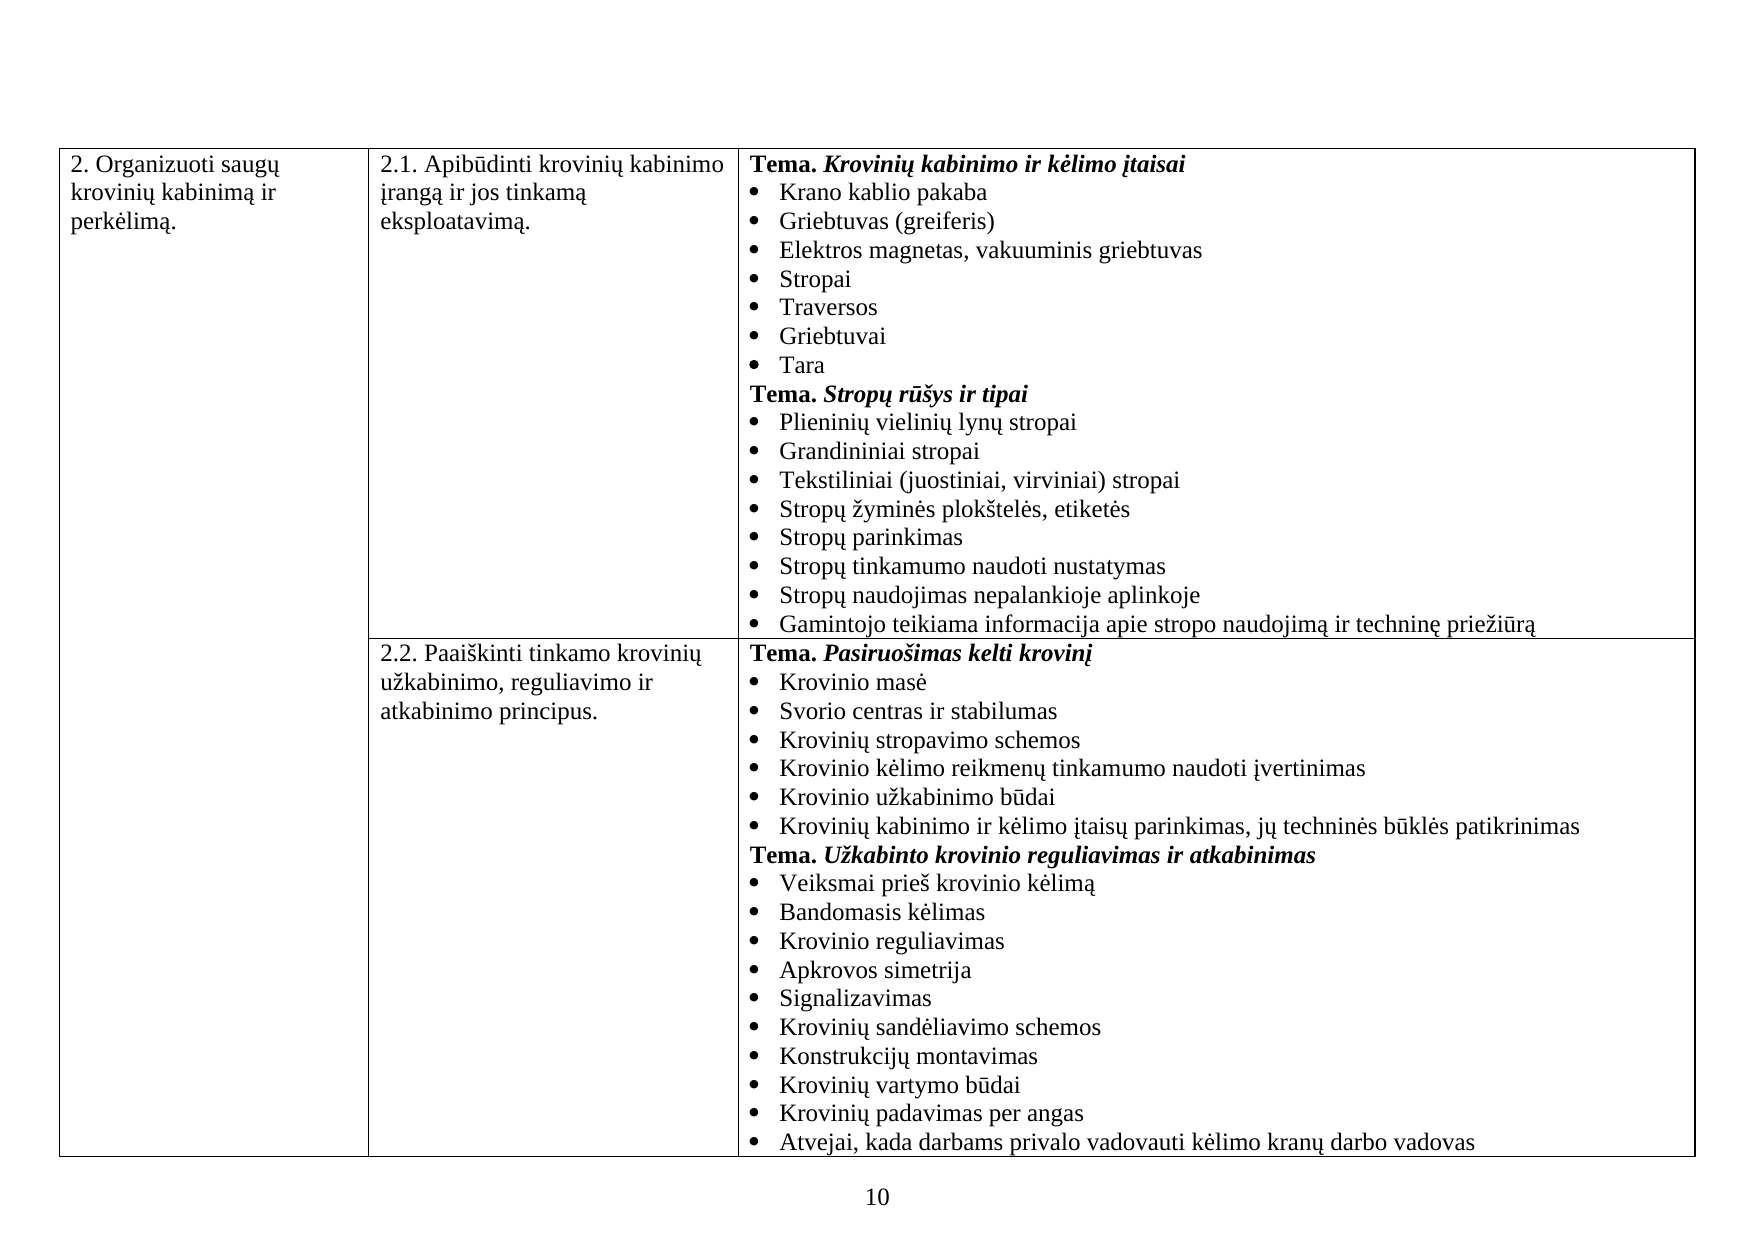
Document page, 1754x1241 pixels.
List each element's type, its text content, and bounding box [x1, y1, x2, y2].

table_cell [369, 639, 738, 1156]
table_cell 2.1. Apibūdinti krovinių kabinimo įrangą ir jos tinkamą eksploatavimą. [369, 149, 738, 637]
table_cell Tema. Krovinių kabinimo ir kėlimo įtaisai Krano kablio pakaba Griebtuvas (greiferis) Elektros magnetas, vakuuminis griebtuvas Stropai Traversos Griebtuvai Tara Tema. Stropų rūšys ir tipai Plieninių vielinių lynų stropai Grandininiai stropai Tekstiliniai (juostiniai, virviniai) stropai Stropų žyminės plokštelės, etiketės Stropų parinkimas Stropų tinkamumo naudoti nustatymas Stropų naudojimas nepalankioje aplinkoje Gamintojo teikiama informacija apie stropo naudojimą ir techninę priežiūrą [739, 149, 1694, 637]
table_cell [739, 639, 1694, 1156]
table_cell 2. Organizuoti saugų krovinių kabinimą ir perkėlimą. [60, 149, 368, 1156]
